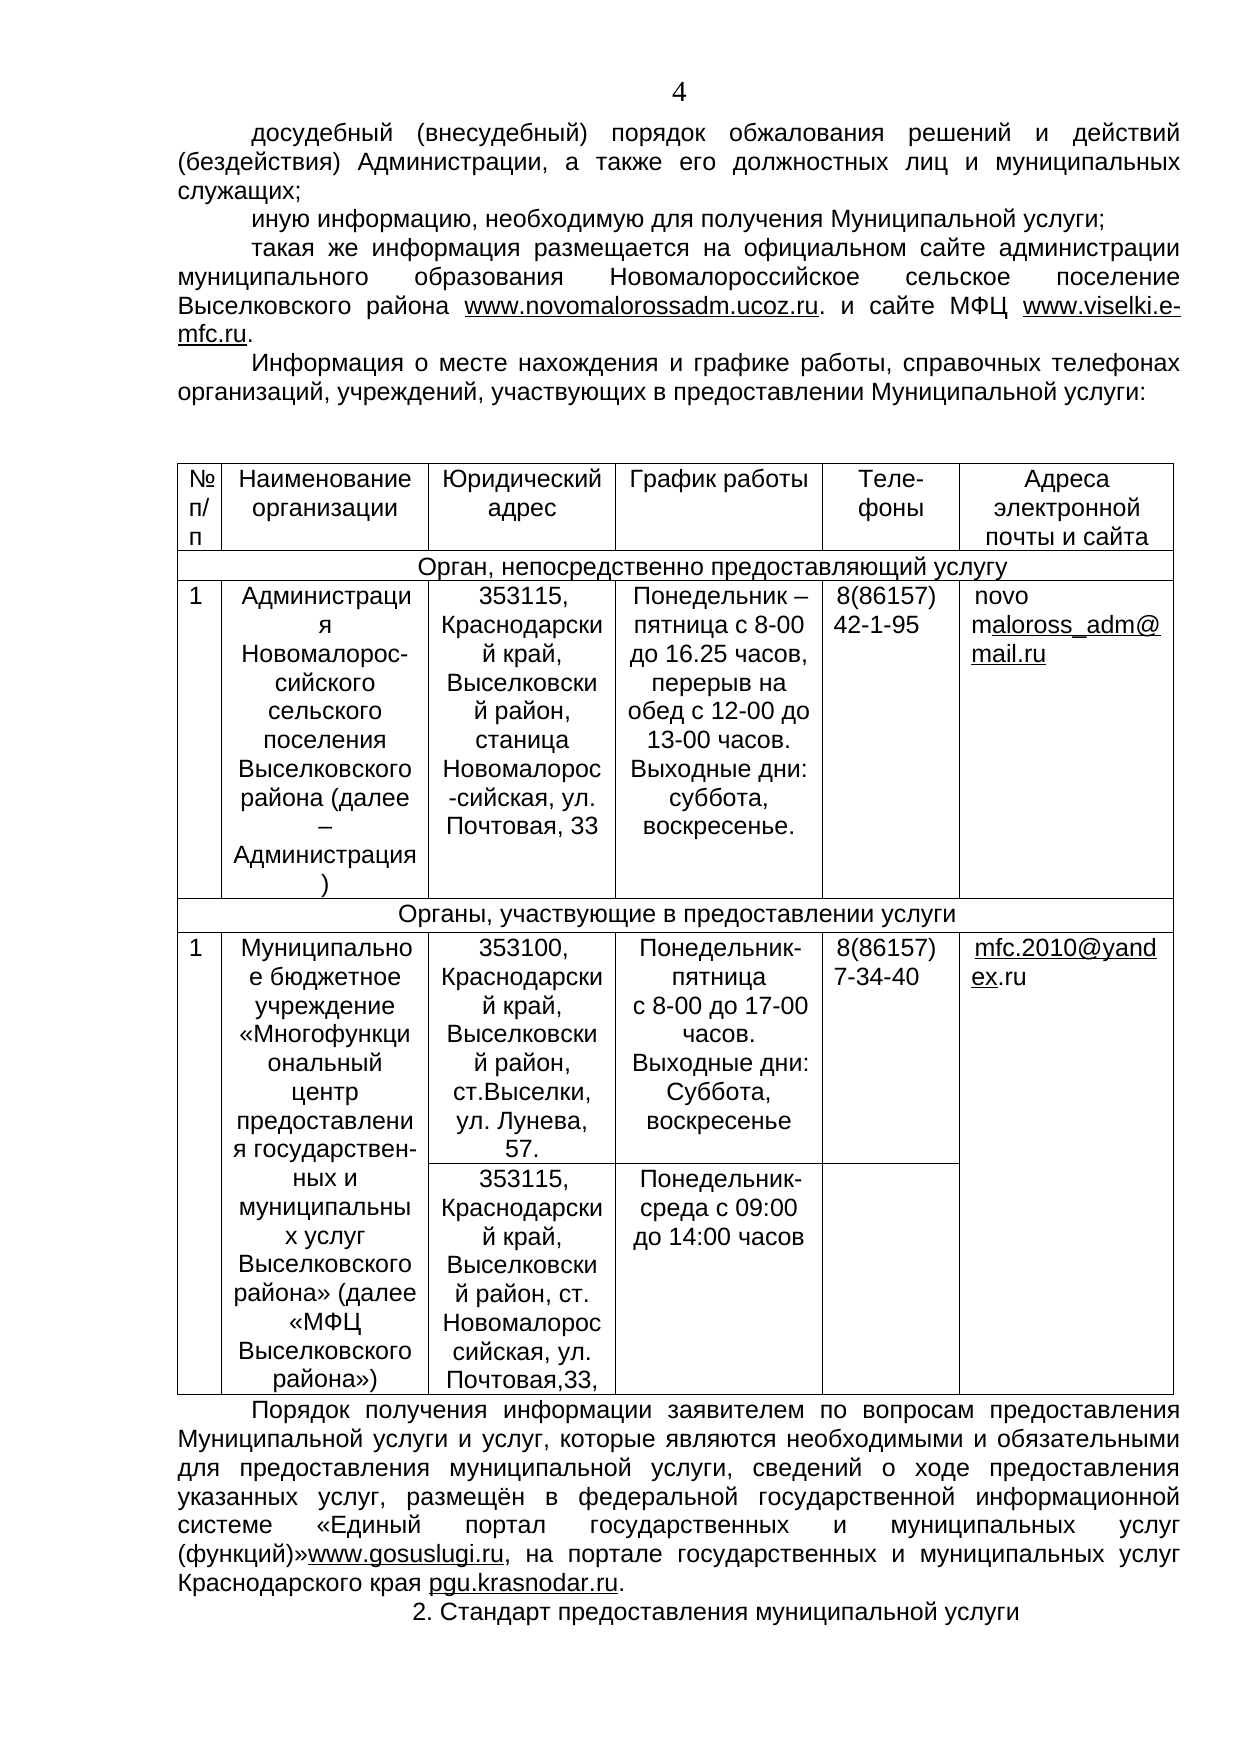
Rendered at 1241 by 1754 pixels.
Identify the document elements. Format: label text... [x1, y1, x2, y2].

table_header №п/п [178, 464, 221, 550]
table_cell 8(86157) 42-1-95 [823, 581, 959, 897]
table_cell 353100, Краснодарский край, Выселковский район, ст.Выселки, ул. Лунева, 57. [429, 933, 615, 1163]
table_cell Органы, участвующие в предоставлении услуги [178, 899, 1173, 932]
table_cell 353115, Краснодарский край, Выселковский район, станица Новомалорос-сийская, ул. Почтовая, 33 [429, 581, 615, 897]
text иную информацию, необходимую для получения Муниципальной услуги; [177, 204, 1181, 233]
table_cell Администрация Новомалорос-сийского сельского поселения Выселковского района (далее – Администрация) [222, 581, 428, 897]
table_header Юридический адрес [429, 464, 615, 550]
text такая же информация размещается на официальном сайте администрации муниципального образования Новомалороссийское сельское поселение Выселковского района www.novomalorossadm.ucoz.ru. и сайте МФЦ www.viselki.e-mfc.ru. [177, 233, 1181, 348]
table_cell Муниципальное бюджетное учреждение «Многофункциональный центр предоставления государствен-ных и муниципальных услуг Выселковского района» (далее «МФЦ Выселковского района») [222, 933, 428, 1394]
table_cell 1 [178, 581, 221, 897]
table_cell novomaloross_adm@mail.ru [960, 581, 1173, 897]
table_cell Понедельник – пятница с 8-00 до 16.25 часов, перерыв на обед с 12-00 до 13-00 часов. Выходные дни: суббота, воскресенье. [616, 581, 822, 897]
table_header Адреса электронной почты и сайта [960, 464, 1173, 550]
table_cell mfc.2010@yandex.ru [960, 933, 1173, 1394]
table_header Теле- фоны [823, 464, 959, 550]
table_cell 353115, Краснодарский край, Выселковский район, ст. Новомалороссийская, ул. Почтовая,33, [429, 1164, 615, 1394]
table_header График работы [616, 464, 822, 550]
table_cell 1 [178, 933, 221, 1394]
table_cell Понедельник-среда с 09:00 до 14:00 часов [616, 1164, 822, 1394]
text Порядок получения информации заявителем по вопросам предоставления Муниципальной услуги и услуг, которые являются необходимыми и обязательными для предоставления муниципальной услуги, сведений о ходе предоставления указанных услуг, размещён в федеральной государственной информационной системе «Единый портал государственных и муниципальных услуг (функций)»www.gosuslugi.ru, на портале государственных и муниципальных услуг Краснодарского края pgu.krasnodar.ru. [177, 1395, 1181, 1597]
table_header Наименование организации [222, 464, 428, 550]
text досудебный (внесудебный) порядок обжалования решений и действий (бездействия) Администрации, а также его должностных лиц и муниципальных служащих; [177, 118, 1181, 204]
table_cell [823, 1164, 959, 1394]
table_cell 8(86157) 7-34-40 [823, 933, 959, 1163]
table_cell Орган, непосредственно предоставляющий услугу [178, 551, 1173, 580]
text Информация о месте нахождения и графике работы, справочных телефонах организаций, учреждений, участвующих в предоставлении Муниципальной услуги: [177, 348, 1181, 406]
table_cell Понедельник-пятница с 8-00 до 17-00 часов. Выходные дни: Суббота, воскресенье [616, 933, 822, 1163]
text 2. Стандарт предоставления муниципальной услуги [177, 1597, 1181, 1625]
